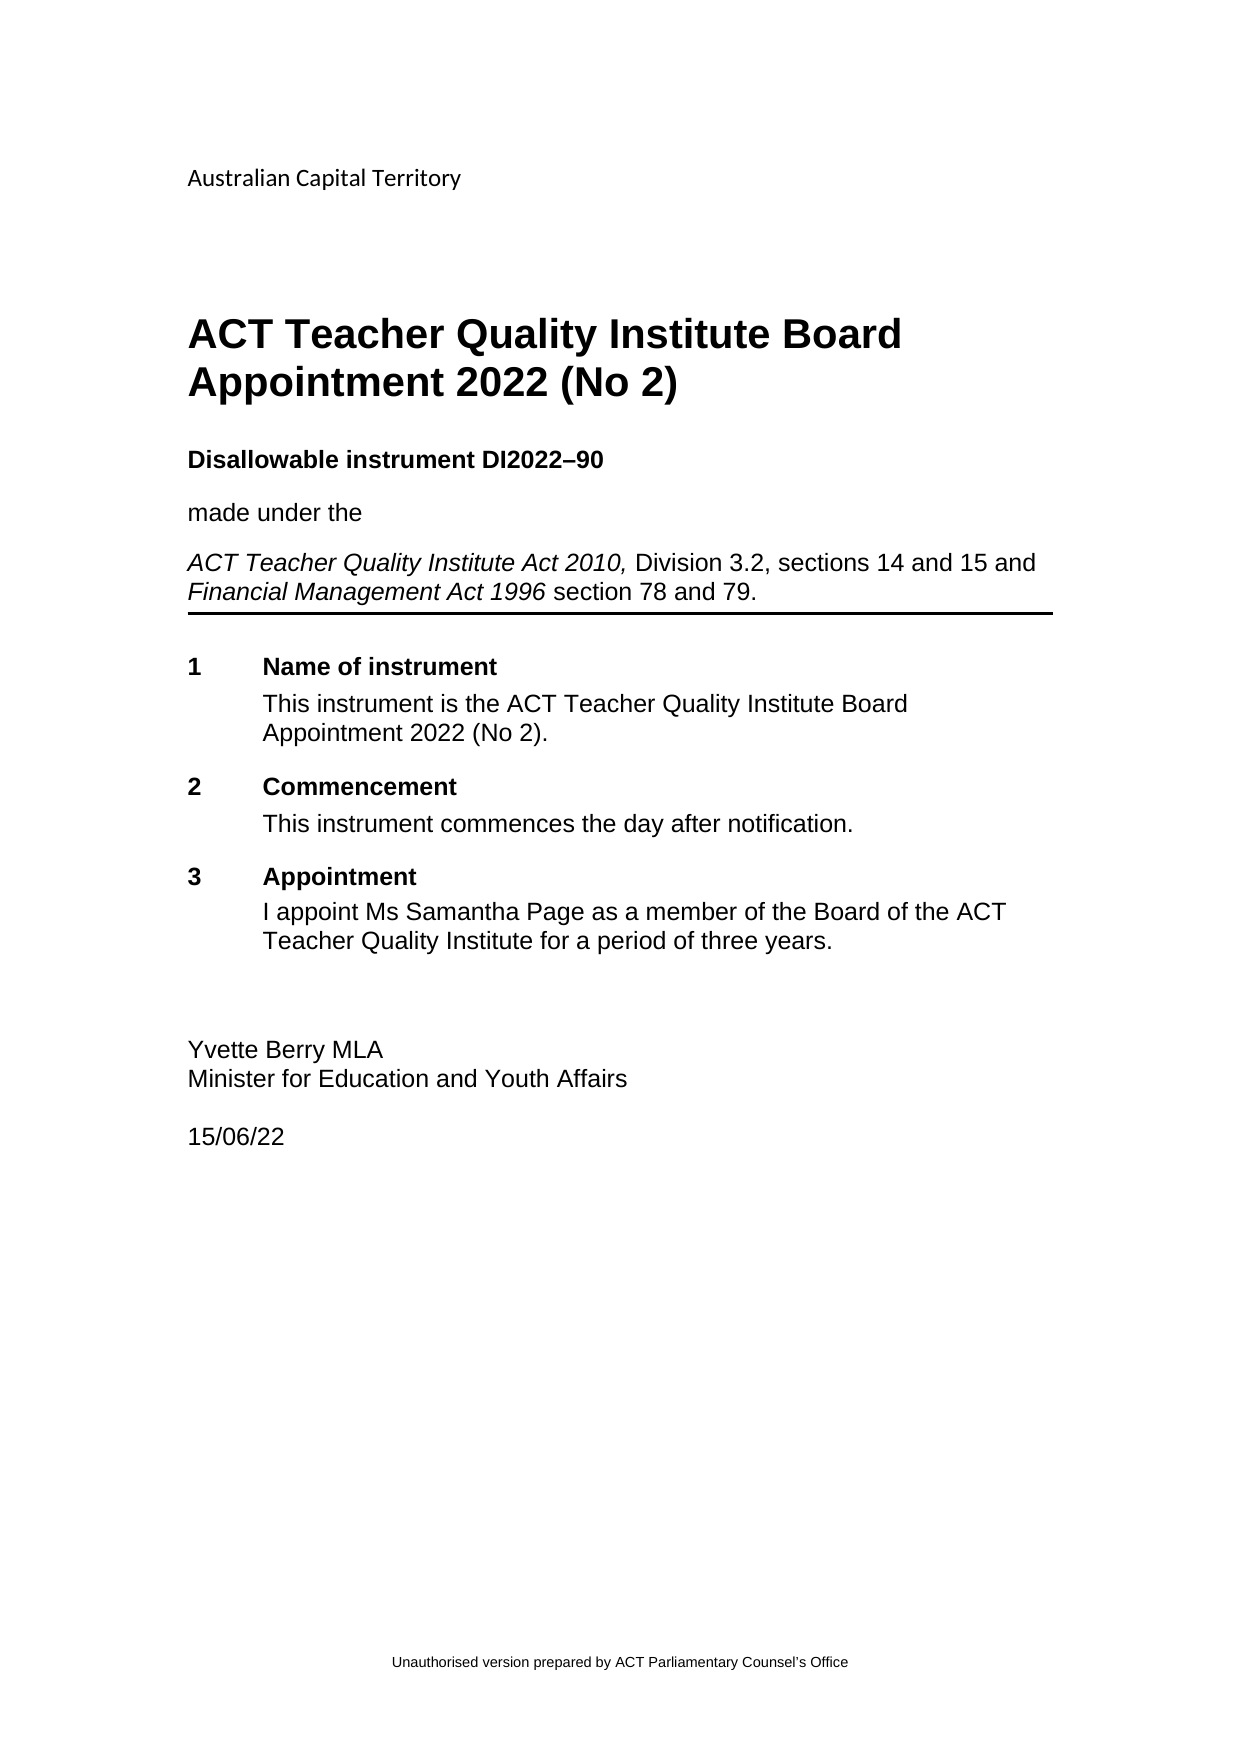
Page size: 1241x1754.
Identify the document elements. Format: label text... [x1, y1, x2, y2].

text ACT Teacher Quality Institute Board Appointment 2022 (No 2) [187, 310, 1053, 406]
text 1 Name of instrument [187, 652, 1053, 681]
subtitle Disallowable instrument DI2022–90 [187, 445, 1053, 473]
text 15/06/22 [187, 1122, 1053, 1150]
text Minister for Education and Youth Affairs [187, 1064, 1053, 1093]
text I appoint Ms Samantha Page as a member of the Board of the ACT Teacher Quality Institute for a period of three years. [262, 897, 1053, 955]
text Yvette Berry MLA [187, 1035, 1053, 1064]
text ACT Teacher Quality Institute Act 2010, Division 3.2, sections 14 and 15 and Financial Management Act 1996 section 78 and 79. [187, 548, 1053, 606]
text This instrument is the ACT Teacher Quality Institute Board Appointment 2022 (No 2). [262, 689, 1053, 747]
text Australian Capital Territory [187, 162, 1053, 193]
text 2 Commencement [187, 772, 1053, 800]
text made under the [187, 498, 1053, 527]
text This instrument commences the day after notification. [262, 809, 1053, 837]
text 3 Appointment [187, 862, 1053, 891]
